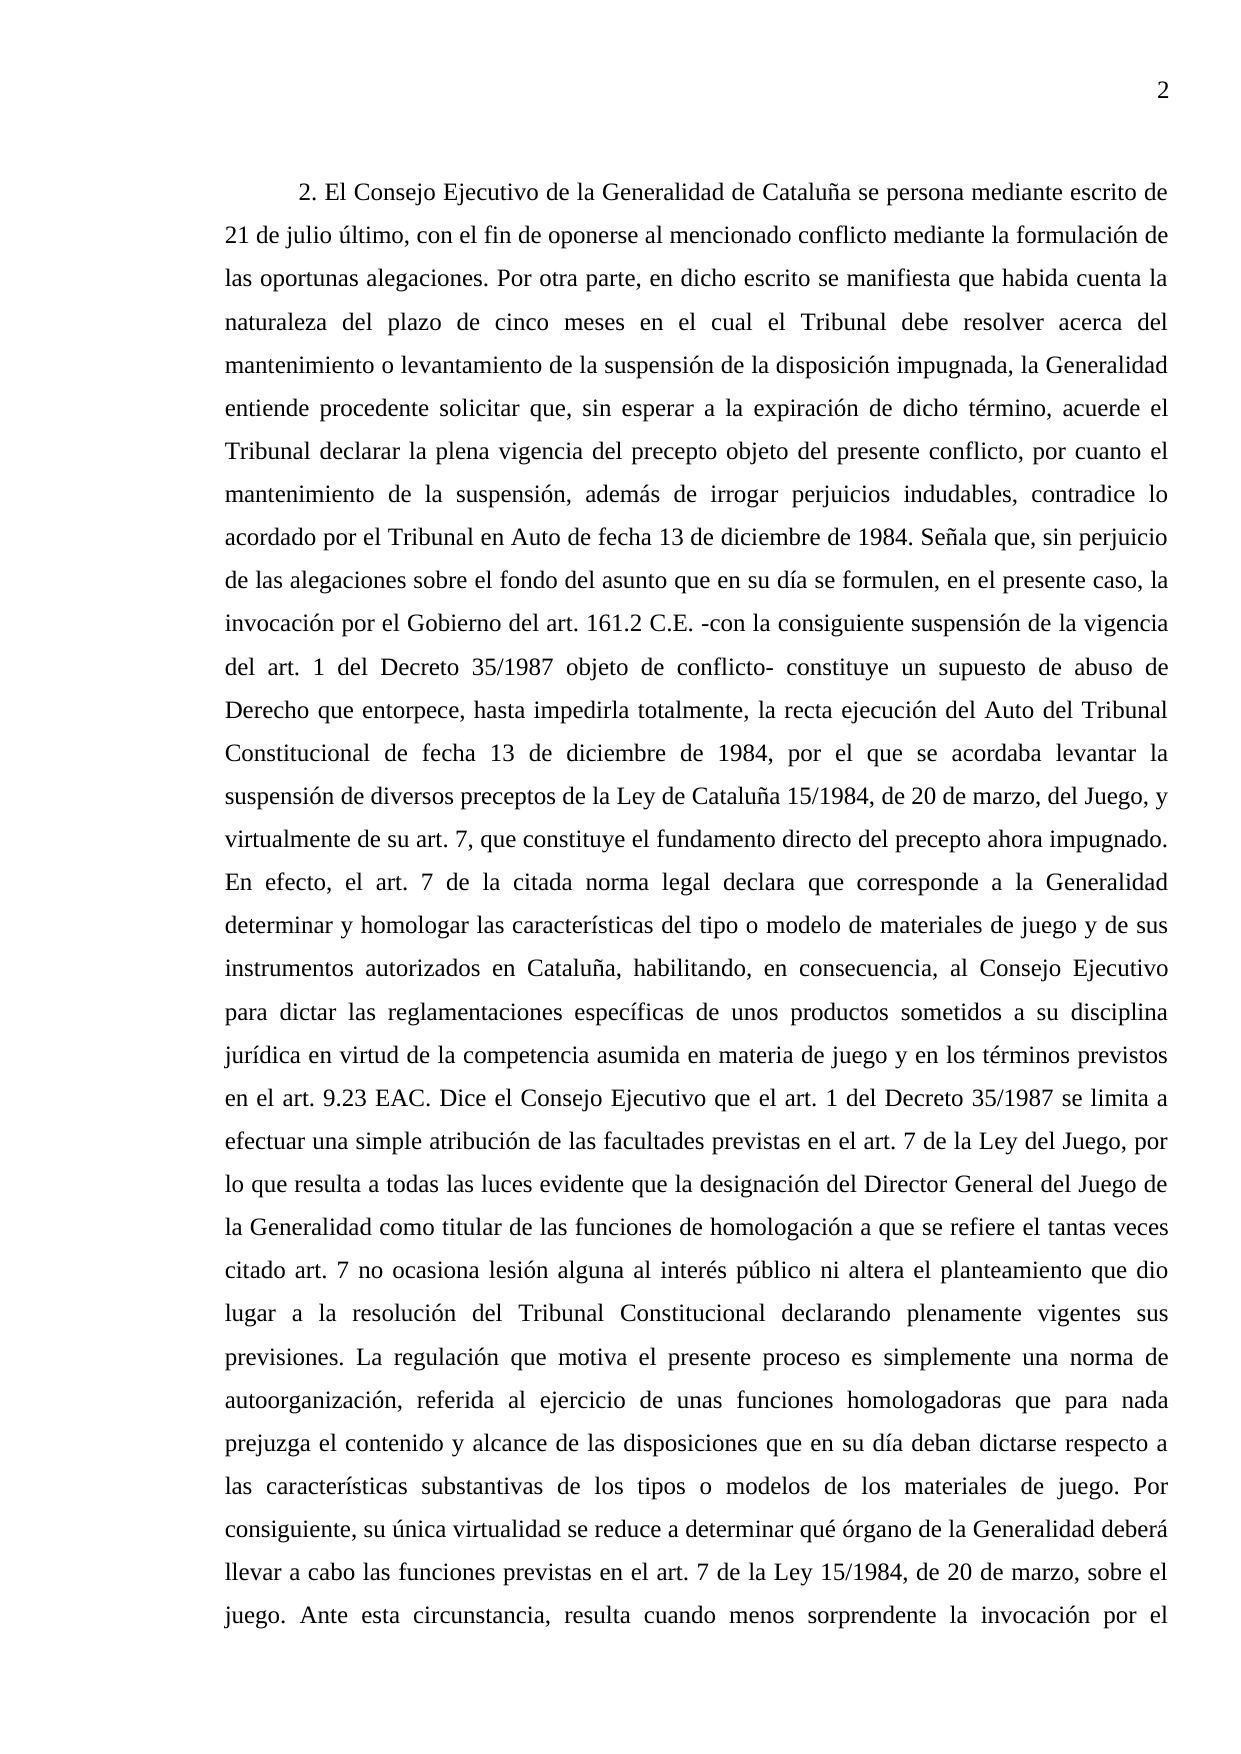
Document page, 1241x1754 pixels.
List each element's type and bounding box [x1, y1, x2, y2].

text [224, 177, 1169, 1629]
